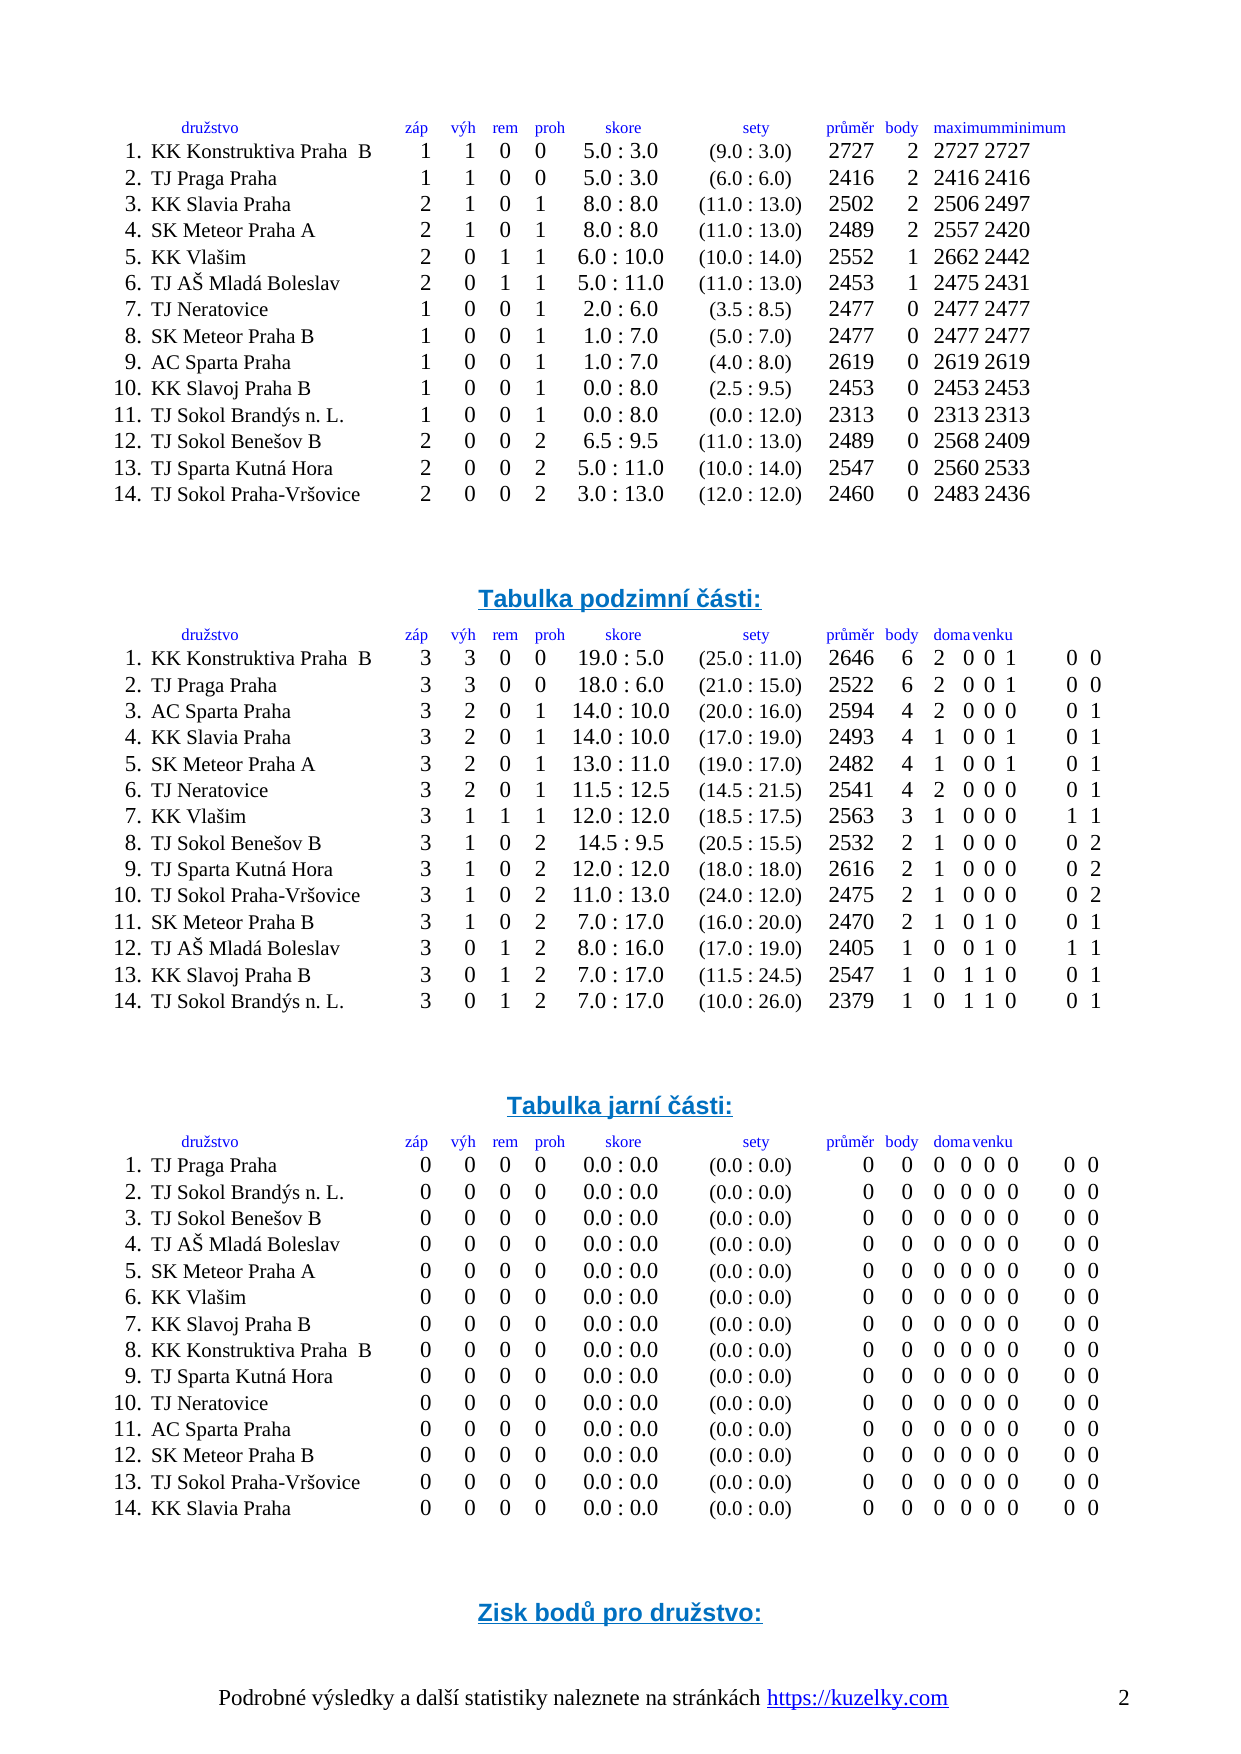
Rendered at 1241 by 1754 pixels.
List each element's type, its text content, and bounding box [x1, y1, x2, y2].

text 1. KK Konstruktiva Praha B 1 1 0 0 5.0 : 3.0 (9.0 : 3.0) 2727 2 2727 2727 [106, 137, 1134, 164]
text 2. TJ Praga Praha 3 3 0 0 18.0 : 6.0 (21.0 : 15.0) 2522 6 2 0 0 1 0 0 [106, 671, 1134, 697]
text 9. AC Sparta Praha 1 0 0 1 1.0 : 7.0 (4.0 : 8.0) 2619 0 2619 2619 [106, 348, 1134, 374]
text 11. SK Meteor Praha B 3 1 0 2 7.0 : 17.0 (16.0 : 20.0) 2470 2 1 0 1 0 0 1 [106, 908, 1134, 934]
text 8. TJ Sokol Benešov B 3 1 0 2 14.5 : 9.5 (20.5 : 15.5) 2532 2 1 0 0 0 0 2 [106, 829, 1134, 855]
text 11. TJ Sokol Brandýs n. L. 1 0 0 1 0.0 : 8.0 (0.0 : 12.0) 2313 0 2313 2313 [106, 401, 1134, 427]
text 9. TJ Sparta Kutná Hora 0 0 0 0 0.0 : 0.0 (0.0 : 0.0) 0 0 0 0 0 0 0 0 [106, 1362, 1134, 1389]
text 8. SK Meteor Praha B 1 0 0 1 1.0 : 7.0 (5.0 : 7.0) 2477 0 2477 2477 [106, 322, 1134, 348]
text 14. KK Slavia Praha 0 0 0 0 0.0 : 0.0 (0.0 : 0.0) 0 0 0 0 0 0 0 0 [106, 1494, 1134, 1520]
text 6. KK Vlašim 0 0 0 0 0.0 : 0.0 (0.0 : 0.0) 0 0 0 0 0 0 0 0 [106, 1283, 1134, 1309]
text 3. KK Slavia Praha 2 1 0 1 8.0 : 8.0 (11.0 : 13.0) 2502 2 2506 2497 [106, 190, 1134, 216]
text 4. TJ AŠ Mladá Boleslav 0 0 0 0 0.0 : 0.0 (0.0 : 0.0) 0 0 0 0 0 0 0 0 [106, 1231, 1134, 1257]
text 4. SK Meteor Praha A 2 1 0 1 8.0 : 8.0 (11.0 : 13.0) 2489 2 2557 2420 [106, 216, 1134, 243]
text 12. SK Meteor Praha B 0 0 0 0 0.0 : 0.0 (0.0 : 0.0) 0 0 0 0 0 0 0 0 [106, 1441, 1134, 1468]
text 8. KK Konstruktiva Praha B 0 0 0 0 0.0 : 0.0 (0.0 : 0.0) 0 0 0 0 0 0 0 0 [106, 1336, 1134, 1362]
text 10. TJ Neratovice 0 0 0 0 0.0 : 0.0 (0.0 : 0.0) 0 0 0 0 0 0 0 0 [106, 1389, 1134, 1415]
text Zisk bodů pro družstvo: [94, 1598, 1145, 1627]
text 14. TJ Sokol Praha-Vršovice 2 0 0 2 3.0 : 13.0 (12.0 : 12.0) 2460 0 2483 2436 [106, 480, 1134, 506]
text 13. TJ Sokol Praha-Vršovice 0 0 0 0 0.0 : 0.0 (0.0 : 0.0) 0 0 0 0 0 0 0 0 [106, 1468, 1134, 1494]
text 4. KK Slavia Praha 3 2 0 1 14.0 : 10.0 (17.0 : 19.0) 2493 4 1 0 0 1 0 1 [106, 723, 1134, 750]
text 12. TJ AŠ Mladá Boleslav 3 0 1 2 8.0 : 16.0 (17.0 : 19.0) 2405 1 0 0 1 0 1 1 [106, 934, 1134, 961]
text 5. SK Meteor Praha A 3 2 0 1 13.0 : 11.0 (19.0 : 17.0) 2482 4 1 0 0 1 0 1 [106, 750, 1134, 776]
text Tabulka jarní části: [94, 1091, 1145, 1120]
text 3. AC Sparta Praha 3 2 0 1 14.0 : 10.0 (20.0 : 16.0) 2594 4 2 0 0 0 0 1 [106, 697, 1134, 723]
text Tabulka podzimní části: [94, 584, 1145, 613]
text 13. TJ Sparta Kutná Hora 2 0 0 2 5.0 : 11.0 (10.0 : 14.0) 2547 0 2560 2533 [106, 453, 1134, 480]
text 7. KK Vlašim 3 1 1 1 12.0 : 12.0 (18.5 : 17.5) 2563 3 1 0 0 0 1 1 [106, 802, 1134, 829]
text 3. TJ Sokol Benešov B 0 0 0 0 0.0 : 0.0 (0.0 : 0.0) 0 0 0 0 0 0 0 0 [106, 1204, 1134, 1231]
text družstvo záp výh rem proh skore sety průměr body doma venku [106, 1132, 1134, 1151]
text 13. KK Slavoj Praha B 3 0 1 2 7.0 : 17.0 (11.5 : 24.5) 2547 1 0 1 1 0 0 1 [106, 961, 1134, 987]
text 5. KK Vlašim 2 0 1 1 6.0 : 10.0 (10.0 : 14.0) 2552 1 2662 2442 [106, 243, 1134, 269]
text 6. TJ Neratovice 3 2 0 1 11.5 : 12.5 (14.5 : 21.5) 2541 4 2 0 0 0 0 1 [106, 776, 1134, 802]
text 2. TJ Praga Praha 1 1 0 0 5.0 : 3.0 (6.0 : 6.0) 2416 2 2416 2416 [106, 164, 1134, 190]
text 9. TJ Sparta Kutná Hora 3 1 0 2 12.0 : 12.0 (18.0 : 18.0) 2616 2 1 0 0 0 0 2 [106, 855, 1134, 882]
text 5. SK Meteor Praha A 0 0 0 0 0.0 : 0.0 (0.0 : 0.0) 0 0 0 0 0 0 0 0 [106, 1257, 1134, 1283]
text 12. TJ Sokol Benešov B 2 0 0 2 6.5 : 9.5 (11.0 : 13.0) 2489 0 2568 2409 [106, 427, 1134, 453]
text 10. KK Slavoj Praha B 1 0 0 1 0.0 : 8.0 (2.5 : 9.5) 2453 0 2453 2453 [106, 374, 1134, 401]
text družstvo záp výh rem proh skore sety průměr body maximum minimum [106, 118, 1134, 137]
text 14. TJ Sokol Brandýs n. L. 3 0 1 2 7.0 : 17.0 (10.0 : 26.0) 2379 1 0 1 1 0 0 1 [106, 987, 1134, 1013]
text 1. KK Konstruktiva Praha B 3 3 0 0 19.0 : 5.0 (25.0 : 11.0) 2646 6 2 0 0 1 0 0 [106, 644, 1134, 671]
text 2. TJ Sokol Brandýs n. L. 0 0 0 0 0.0 : 0.0 (0.0 : 0.0) 0 0 0 0 0 0 0 0 [106, 1178, 1134, 1204]
text 10. TJ Sokol Praha-Vršovice 3 1 0 2 11.0 : 13.0 (24.0 : 12.0) 2475 2 1 0 0 0 0 2 [106, 882, 1134, 908]
text 6. TJ AŠ Mladá Boleslav 2 0 1 1 5.0 : 11.0 (11.0 : 13.0) 2453 1 2475 2431 [106, 269, 1134, 295]
text 7. TJ Neratovice 1 0 0 1 2.0 : 6.0 (3.5 : 8.5) 2477 0 2477 2477 [106, 295, 1134, 322]
text 11. AC Sparta Praha 0 0 0 0 0.0 : 0.0 (0.0 : 0.0) 0 0 0 0 0 0 0 0 [106, 1415, 1134, 1441]
text družstvo záp výh rem proh skore sety průměr body doma venku [106, 625, 1134, 644]
text 1. TJ Praga Praha 0 0 0 0 0.0 : 0.0 (0.0 : 0.0) 0 0 0 0 0 0 0 0 [106, 1151, 1134, 1178]
text 7. KK Slavoj Praha B 0 0 0 0 0.0 : 0.0 (0.0 : 0.0) 0 0 0 0 0 0 0 0 [106, 1309, 1134, 1336]
